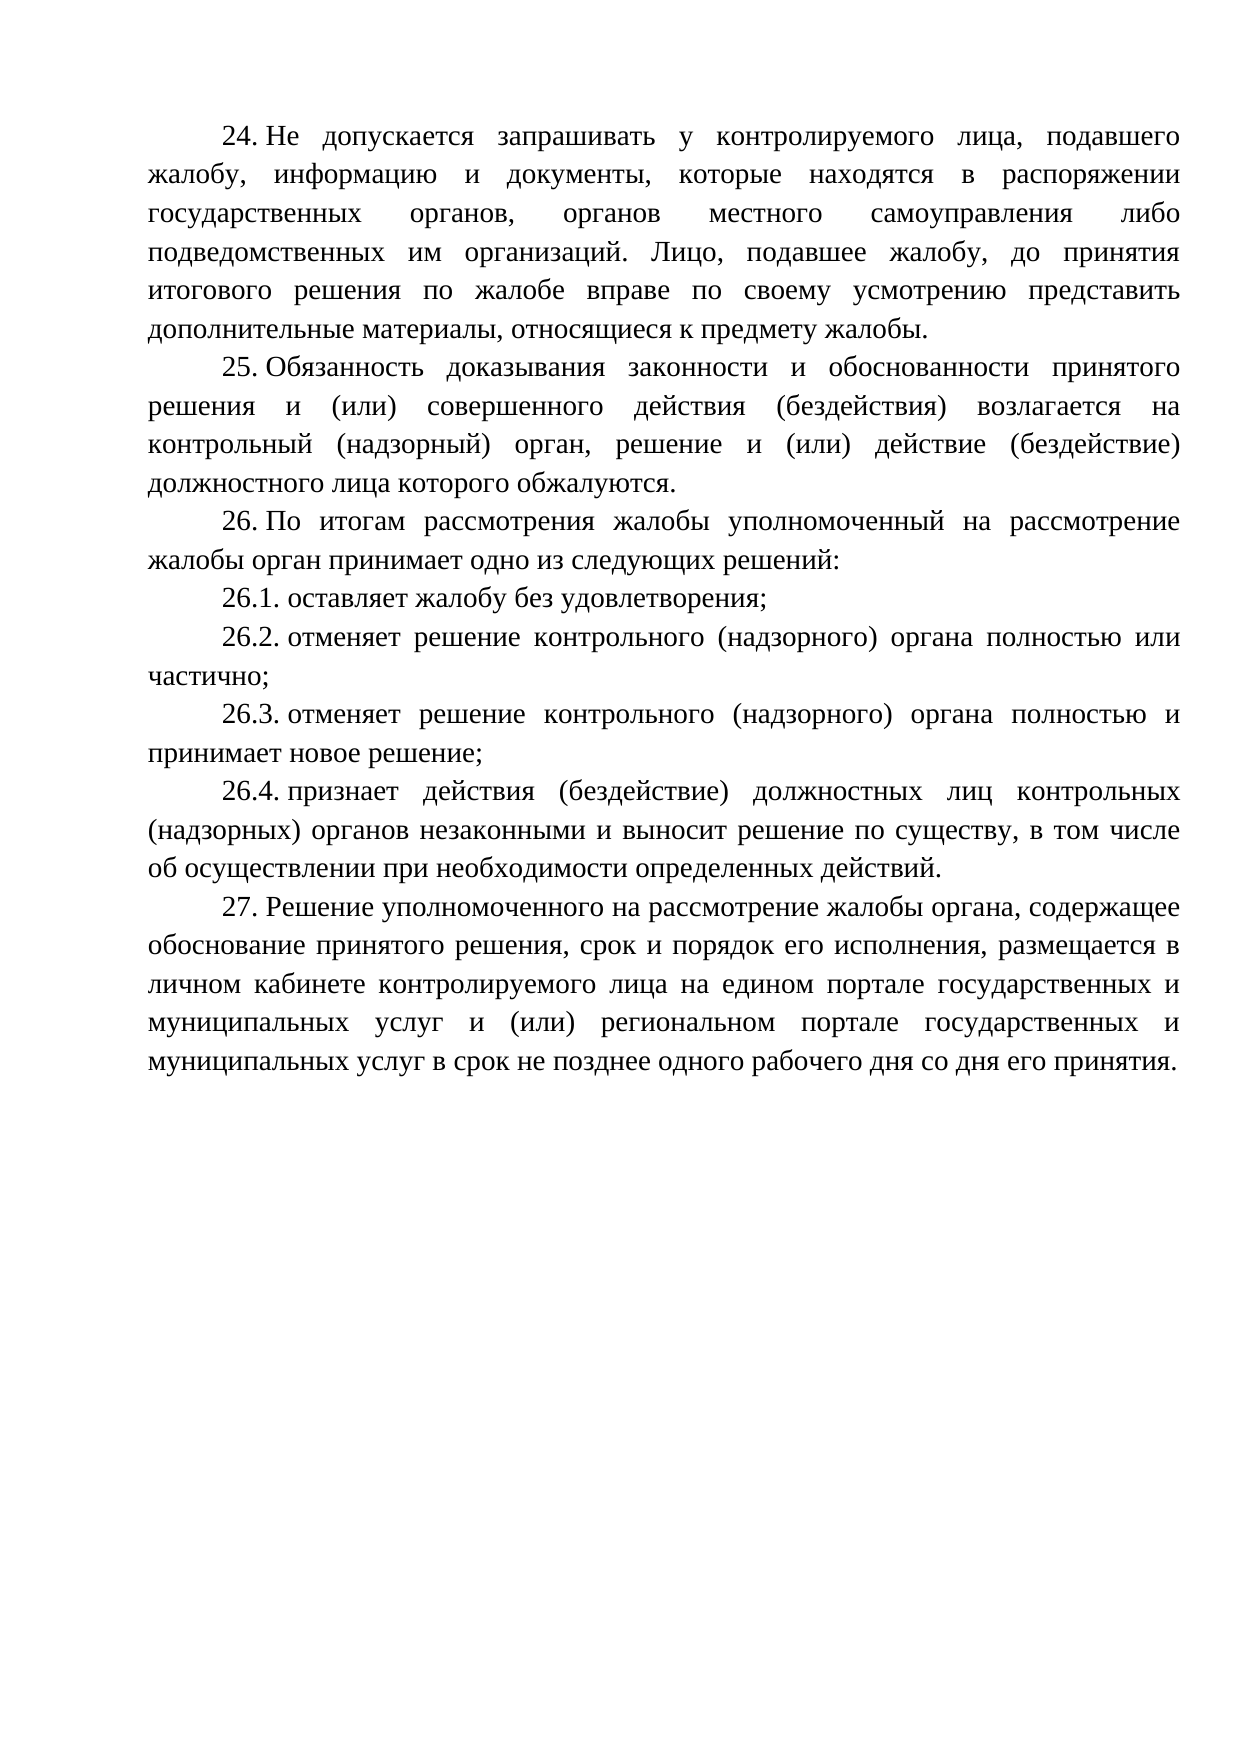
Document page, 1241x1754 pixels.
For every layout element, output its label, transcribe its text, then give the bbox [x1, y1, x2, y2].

text 26.2. отменяет решение контрольного (надзорного) органа полностью или частично; [148, 619, 1181, 691]
text 26. По итогам рассмотрения жалобы уполномоченный на рассмотрение жалобы орган принимает одно из следующих решений: [148, 503, 1181, 576]
text 26.4. признает действия (бездействие) должностных лиц контрольных (надзорных) органов незаконными и выносит решение по существу, в том числе об осуществлении при необходимости определенных действий. [148, 773, 1181, 884]
text 25. Обязанность доказывания законности и обоснованности принятого решения и (или) совершенного действия (бездействия) возлагается на контрольный (надзорный) орган, решение и (или) действие (бездействие) должностного лица которого обжалуются. [148, 349, 1181, 498]
text 26.1. оставляет жалобу без удовлетворения; [148, 581, 1181, 614]
text 27. Решение уполномоченного на рассмотрение жалобы органа, содержащее обоснование принятого решения, срок и порядок его исполнения, размещается в личном кабинете контролируемого лица на едином портале государственных и муниципальных услуг и (или) региональном портале государственных и муниципальных услуг в срок не позднее одного рабочего дня со дня его принятия. [148, 889, 1181, 1077]
text 26.3. отменяет решение контрольного (надзорного) органа полностью и принимает новое решение; [148, 696, 1181, 768]
text 24. Не допускается запрашивать у контролируемого лица, подавшего жалобу, информацию и документы, которые находятся в распоряжении государственных органов, органов местного самоуправления либо подведомственных им организаций. Лицо, подавшее жалобу, до принятия итогового решения по жалобе вправе по своему усмотрению представить дополнительные материалы, относящиеся к предмету жалобы. [148, 118, 1181, 344]
